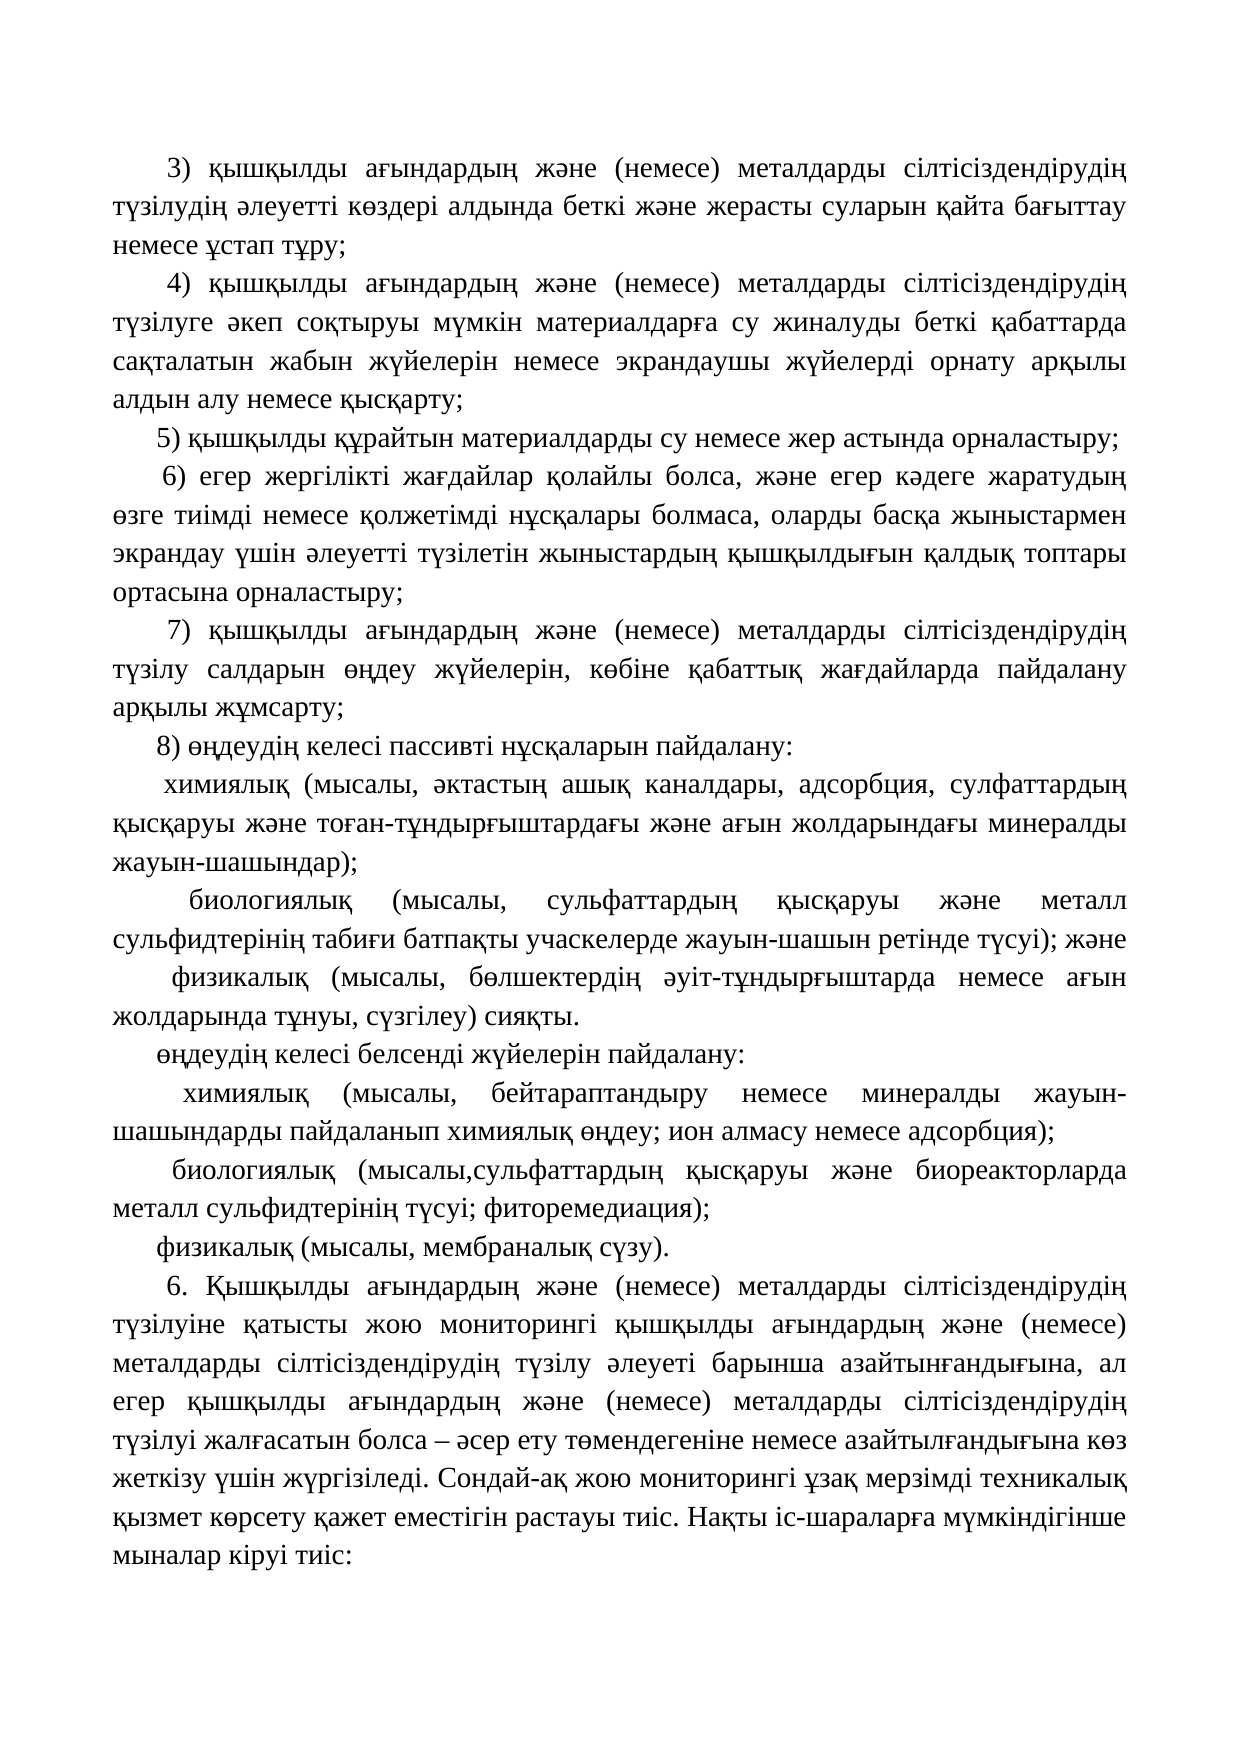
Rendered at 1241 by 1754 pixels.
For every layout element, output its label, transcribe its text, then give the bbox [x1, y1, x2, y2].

text химиялық (мысалы, әктастың ашық каналдары, адсорбция, сулфаттардың қысқаруы және тоған-тұндырғыштардағы және ағын жолдарындағы минералды жауын-шашындар); [112, 767, 1128, 877]
text 6) егер жергілікті жағдайлар қолайлы болса, және егер кәдеге жаратудың өзге тиімді немесе қолжетімді нұсқалары болмаса, оларды басқа жыныстармен экрандау үшін әлеуетті түзілетін жыныстардың қышқылдығын қалдық топтары ортасына орналастыру; [112, 458, 1128, 607]
text 4) қышқылды ағындардың және (немесе) металдарды сілтісіздендірудің түзілуге әкеп соқтыруы мүмкін материалдарға су жиналуды беткі қабаттарда сақталатын жабын жүйелерін немесе экрандаушы жүйелерді орнату арқылы алдын алу немесе қысқарту; [112, 266, 1128, 415]
text биологиялық (мысалы, сульфаттардың қысқаруы және металл сульфидтерінің табиғи батпақты учаскелерде жауын-шашын ретінде түсуі); және [112, 882, 1128, 954]
text 5) қышқылды құрайтын материалдарды су немесе жер астында орналастыру; [112, 420, 1128, 453]
text химиялық (мысалы, бейтараптандыру немесе минералды жауын-шашындарды пайдаланып химиялық өңдеу; ион алмасу немесе адсорбция); [112, 1075, 1128, 1147]
text 7) қышқылды ағындардың және (немесе) металдарды сілтісіздендірудің түзілу салдарын өңдеу жүйелерін, көбіне қабаттық жағдайларда пайдалану арқылы жұмсарту; [112, 612, 1128, 723]
text өңдеудің келесі белсенді жүйелерін пайдалану: [112, 1036, 1128, 1070]
text 8) өңдеудің келесі пассивті нұсқаларын пайдалану: [112, 728, 1128, 762]
text 3) қышқылды ағындардың және (немесе) металдарды сілтісіздендірудің түзілудің әлеуетті көздері алдында беткі және жерасты суларын қайта бағыттау немесе ұстап тұру; [112, 150, 1128, 261]
text физикалық (мысалы, бөлшектердің әуіт-тұндырғыштарда немесе ағын жолдарында тұнуы, сүзгілеу) сияқты. [112, 959, 1128, 1031]
text 6. Қышқылды ағындардың және (немесе) металдарды сілтісіздендірудің түзілуіне қатысты жою мониторингі қышқылды ағындардың және (немесе) металдарды сілтісіздендірудің түзілу әлеуеті барынша азайтынғандығына, ал егер қышқылды ағындардың және (немесе) металдарды сілтісіздендірудің түзілуі жалғасатын болса – әсер ету төмендегеніне немесе азайтылғандығына көз жеткізу үшін жүргізіледі. Сондай-ақ жою мониторингі ұзақ мерзімді техникалық қызмет көрсету қажет еместігін растауы тиіс. Нақты іс-шараларға мүмкіндігінше мыналар кіруі тиіс: [112, 1268, 1128, 1571]
text биологиялық (мысалы,сульфаттардың қысқаруы және биореакторларда металл сульфидтерінің түсуі; фиторемедиация); [112, 1152, 1128, 1224]
text физикалық (мысалы, мембраналық сүзу). [112, 1229, 1128, 1263]
